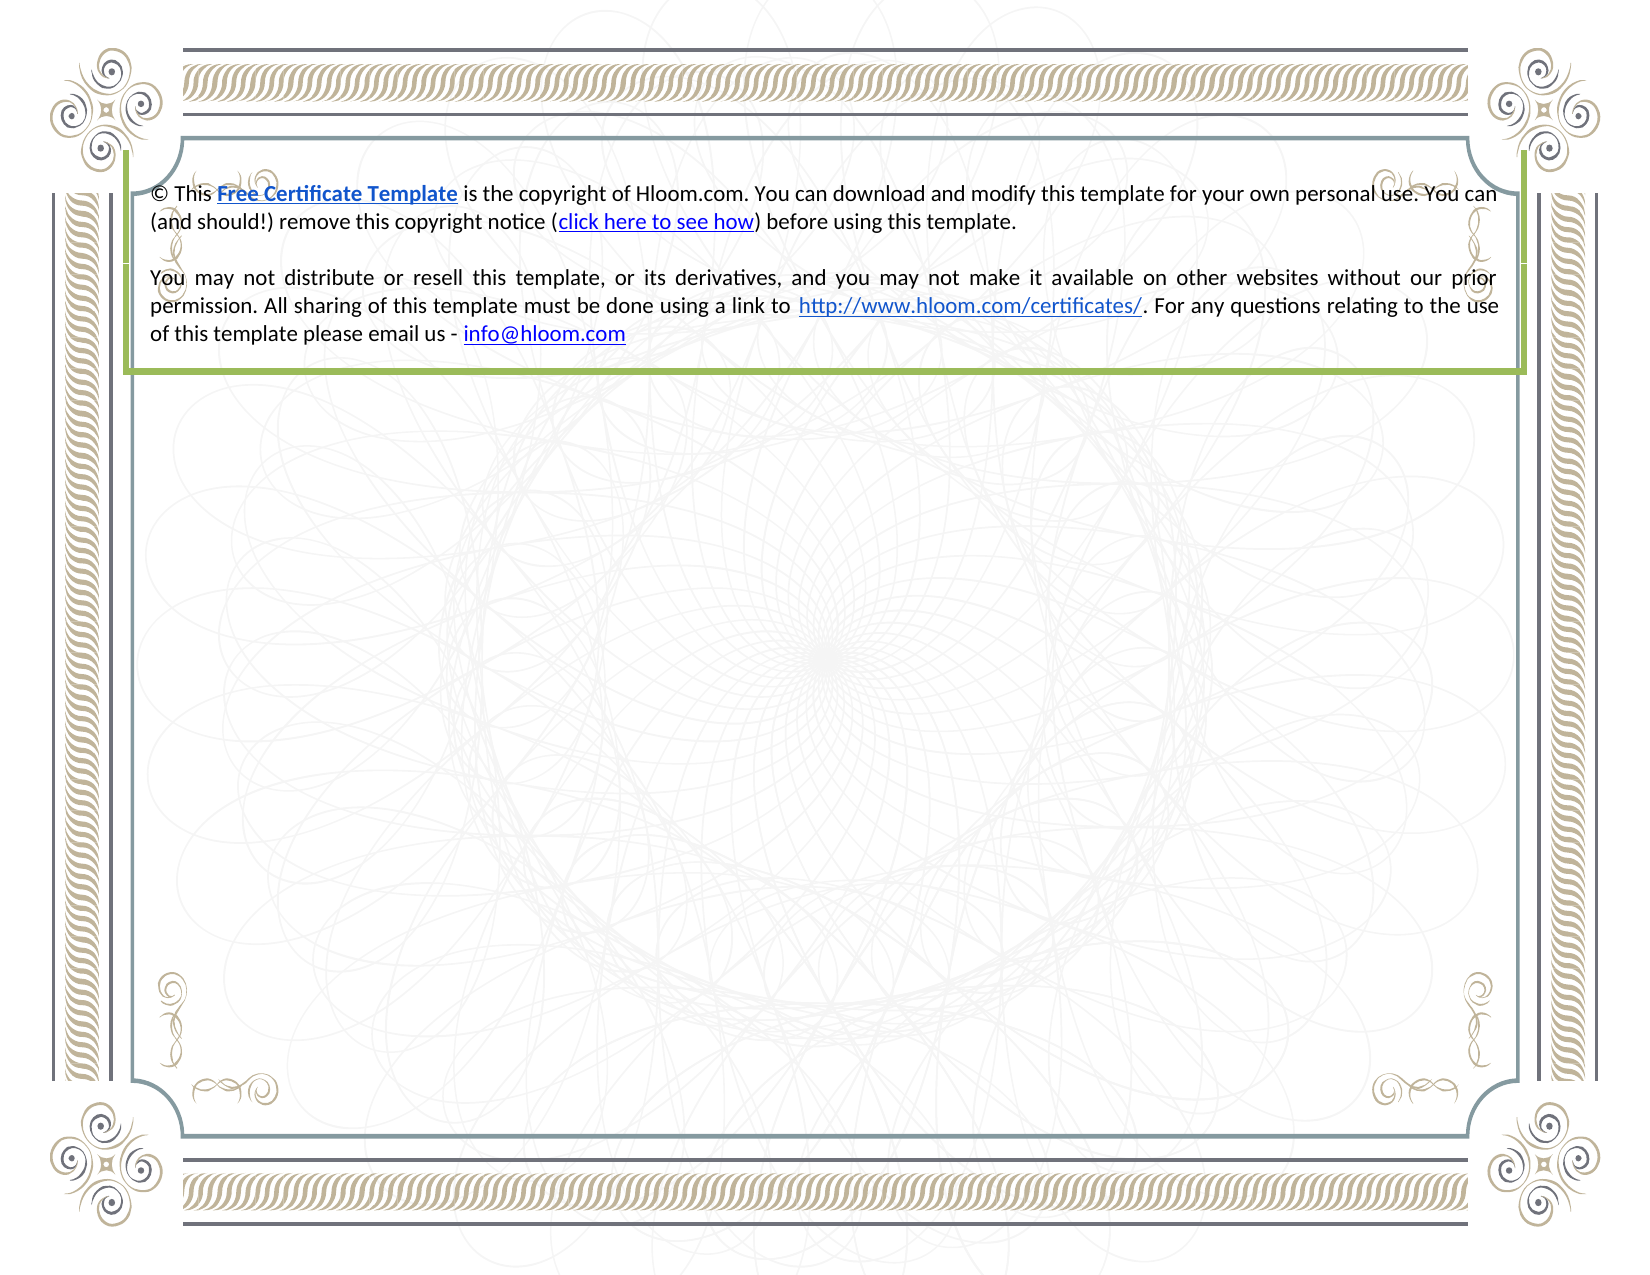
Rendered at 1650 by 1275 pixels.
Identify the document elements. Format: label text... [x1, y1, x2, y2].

text You may not distribute or resell this template, or its derivatives, and you may not make it available on other websites without our prior permission. All sharing of this template must be done using a link to http://www.hloom.com/certificates/. For any questions relating to the use of this template please email us - info@hloom.com [124, 263, 1526, 368]
text © This Free Certificate Template is the copyright of Hloom.com. You can download and modify this template for your own personal use. You can (and should!) remove this copyright notice (click here to see how) before using this template. [150, 179, 1500, 235]
